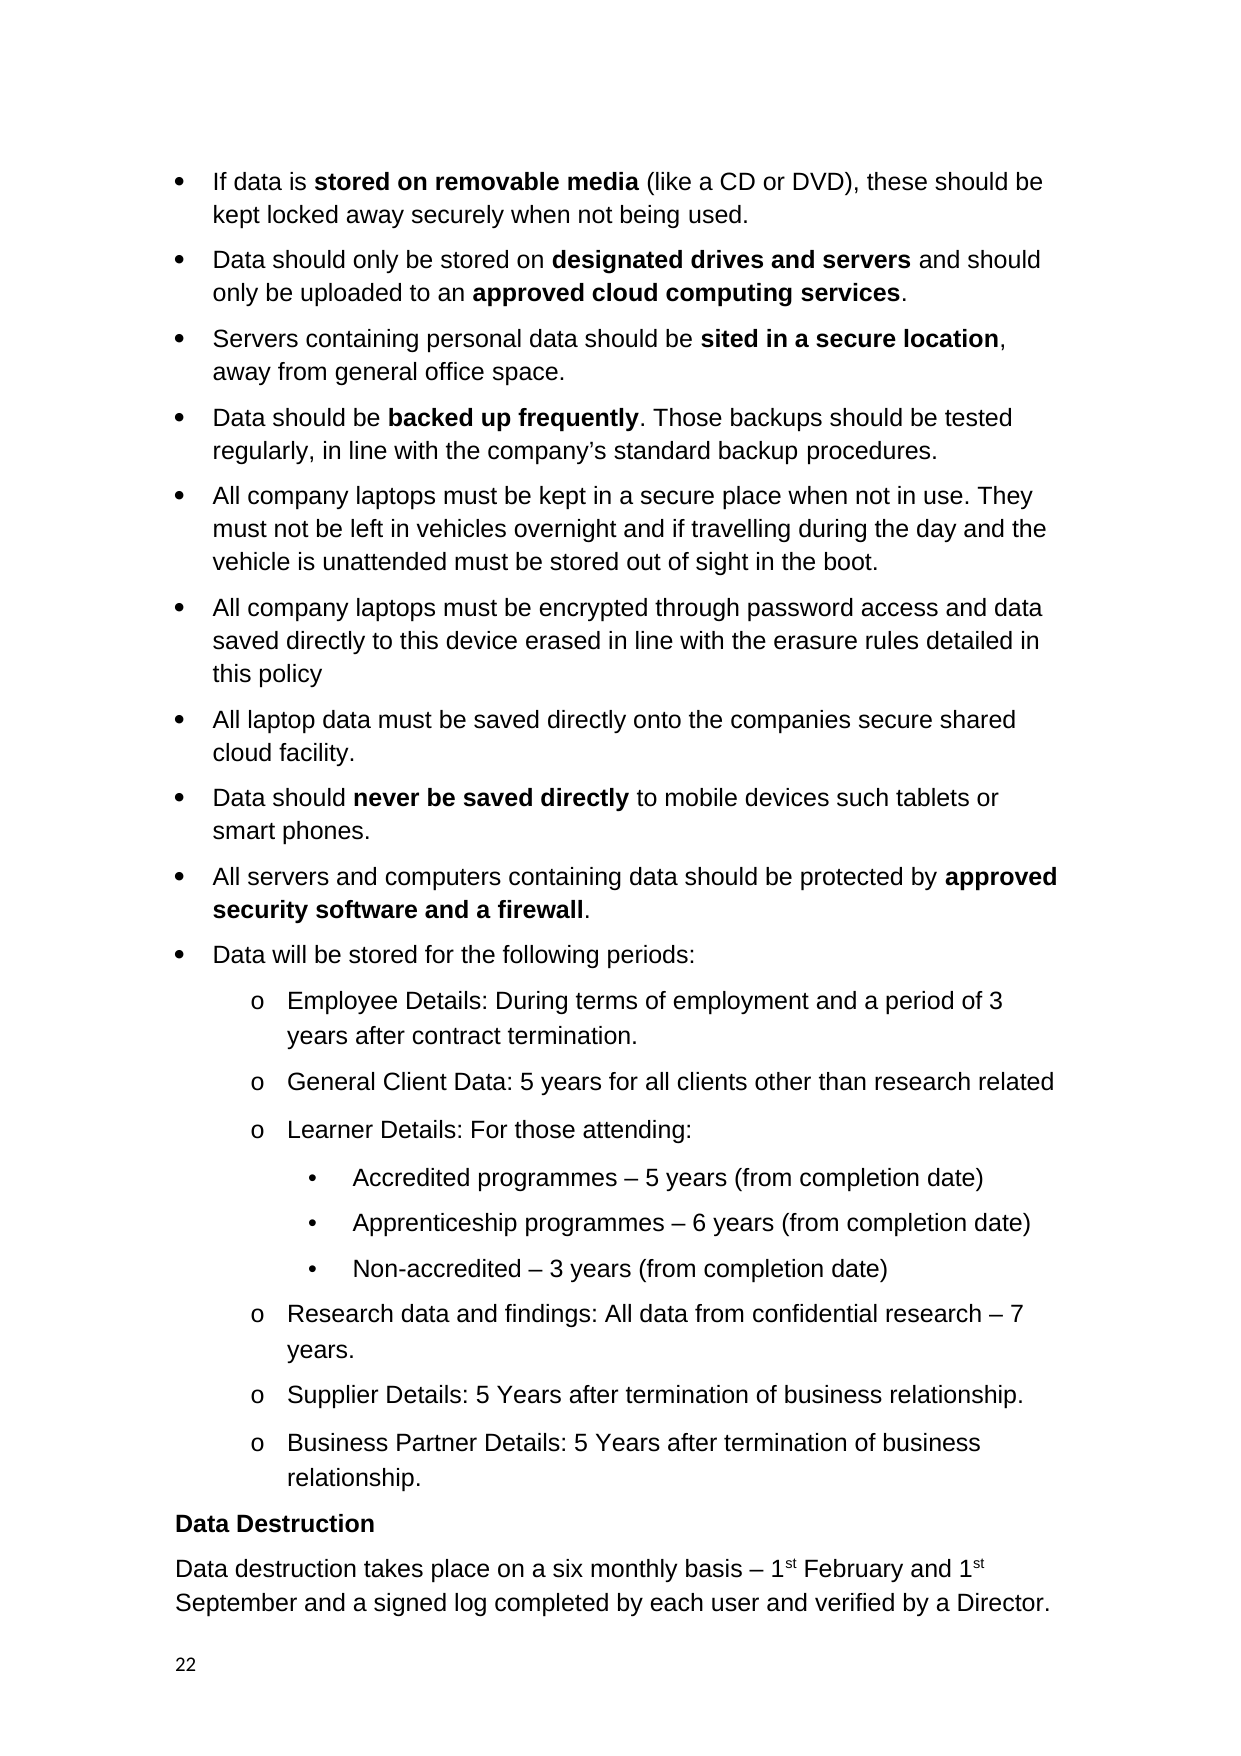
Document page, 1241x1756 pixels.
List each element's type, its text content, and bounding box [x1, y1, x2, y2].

text Data Destruction [175, 1509, 1062, 1538]
list All servers and computers containing data should be protected by approved security software and a firewall. [175, 862, 1062, 924]
list All company laptops must be kept in a secure place when not in use. They must not be left in vehicles overnight and if travelling during the day and the vehicle is unattended must be stored out of sight in the boot. [175, 481, 1062, 576]
list Non-accredited – 3 years (from completion date) [308, 1254, 1062, 1283]
list All company laptops must be encrypted through password access and data saved directly to this device erased in line with the erasure rules detailed in this policy [175, 593, 1062, 688]
list Employee Details: During terms of employment and a period of 3 years after contract termination. [250, 986, 1062, 1050]
list General Client Data: 5 years for all clients other than research related [250, 1067, 1062, 1098]
list Learner Details: For those attending: [250, 1115, 1062, 1146]
list Supplier Details: 5 Years after termination of business relationship. [250, 1380, 1062, 1411]
list If data is stored on removable media (like a CD or DVD), these should be kept locked away securely when not being used. [175, 167, 1062, 228]
list Data should be backed up frequently. Those backups should be tested regularly, in line with the company’s standard backup procedures. [175, 403, 1062, 464]
list Apprenticeship programmes – 6 years (from completion date) [308, 1208, 1062, 1237]
list Data should never be saved directly to mobile devices such tablets or smart phones. [175, 783, 1062, 845]
list Business Partner Details: 5 Years after termination of business relationship. [250, 1428, 1062, 1492]
list Research data and findings: All data from confidential research – 7 years. [250, 1299, 1062, 1363]
text Data destruction takes place on a six monthly basis – 1st February and 1st September and a signed log completed by each user and verified by a Director. [175, 1554, 1062, 1616]
list Servers containing personal data should be sited in a secure location, away from general office space. [175, 324, 1062, 386]
list All laptop data must be saved directly onto the companies secure shared cloud facility. [175, 704, 1062, 766]
list Accredited programmes – 5 years (from completion date) [308, 1163, 1062, 1192]
list Data will be stored for the following periods: [175, 941, 1062, 969]
list Data should only be stored on designated drives and servers and should only be uploaded to an approved cloud computing services. [175, 245, 1062, 307]
